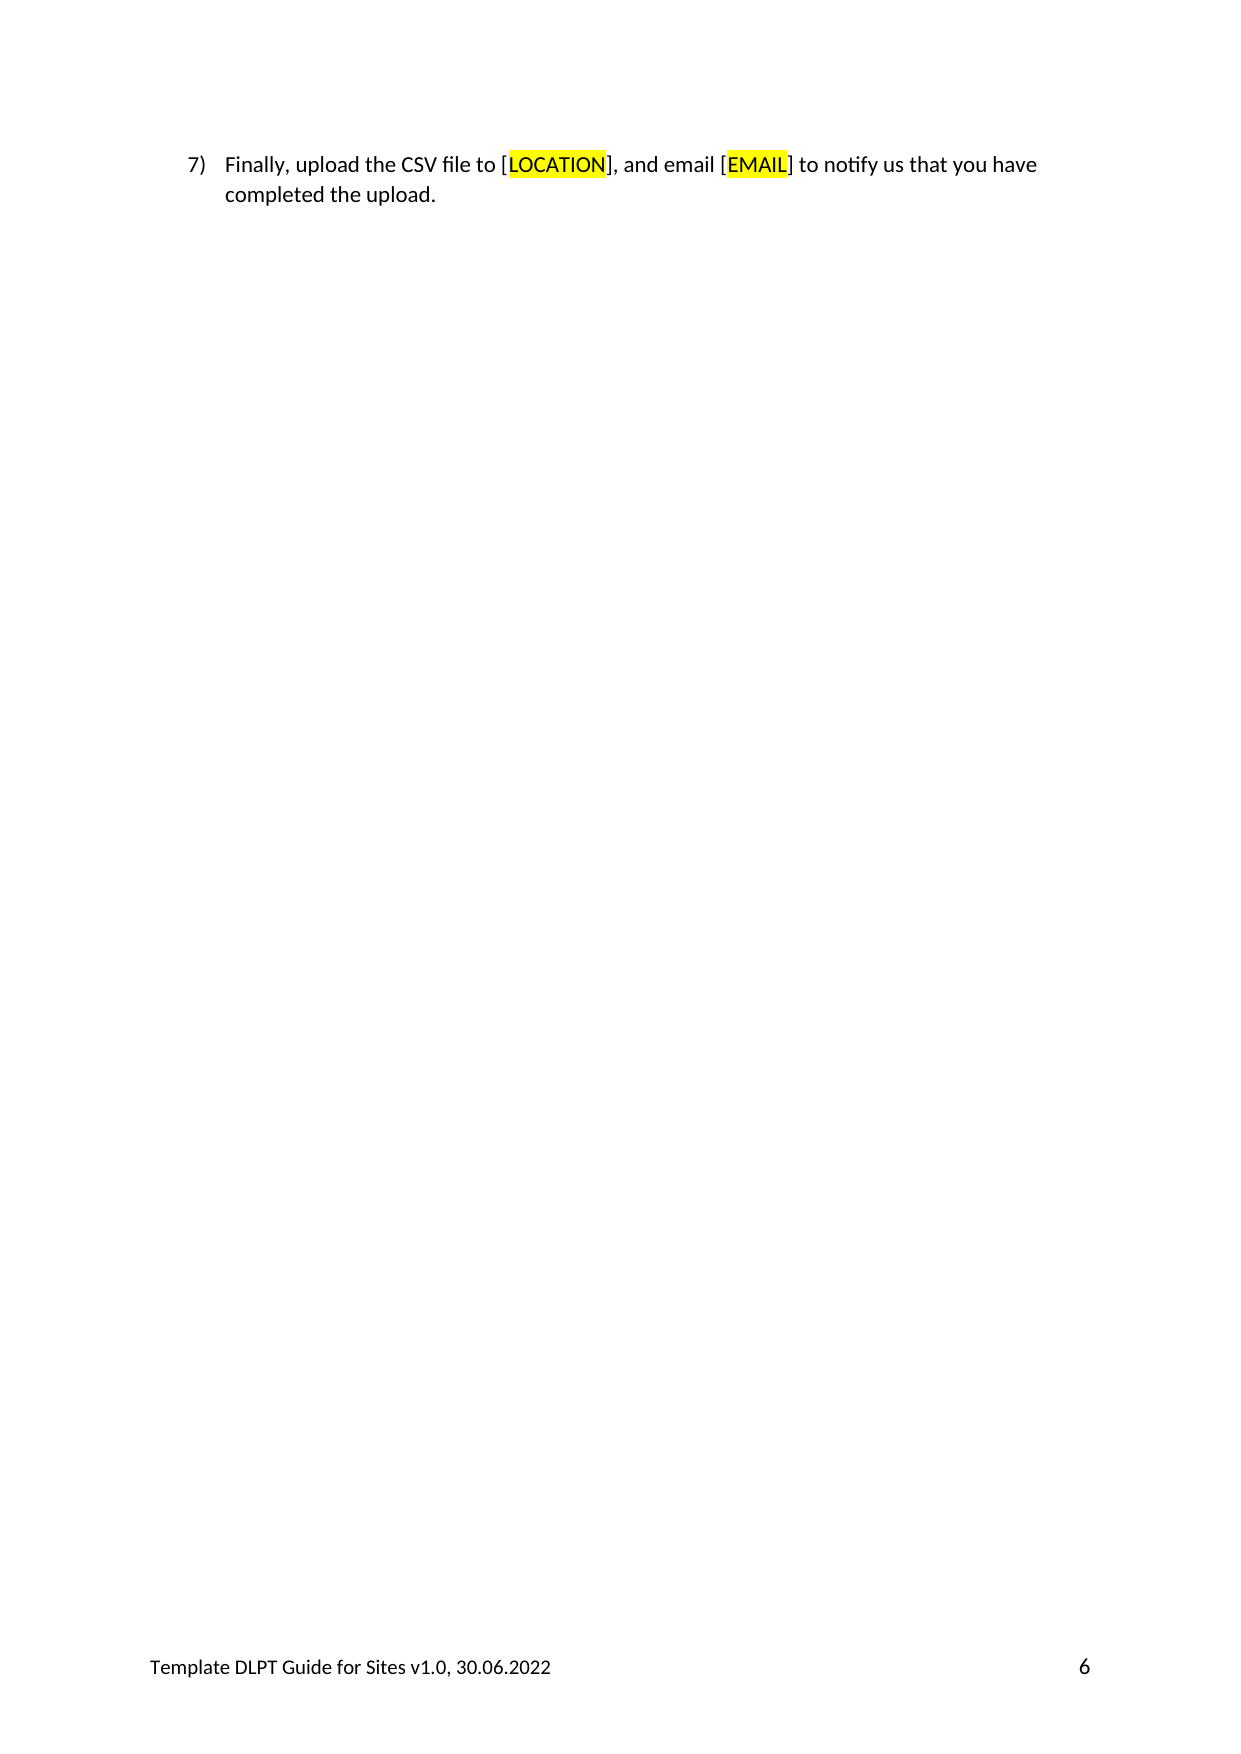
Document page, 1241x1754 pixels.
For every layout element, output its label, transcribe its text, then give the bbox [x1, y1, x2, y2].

list Finally, upload the CSV file to [LOCATION], and email [EMAIL] to notify us that you have completed the upload. [187, 150, 1090, 208]
